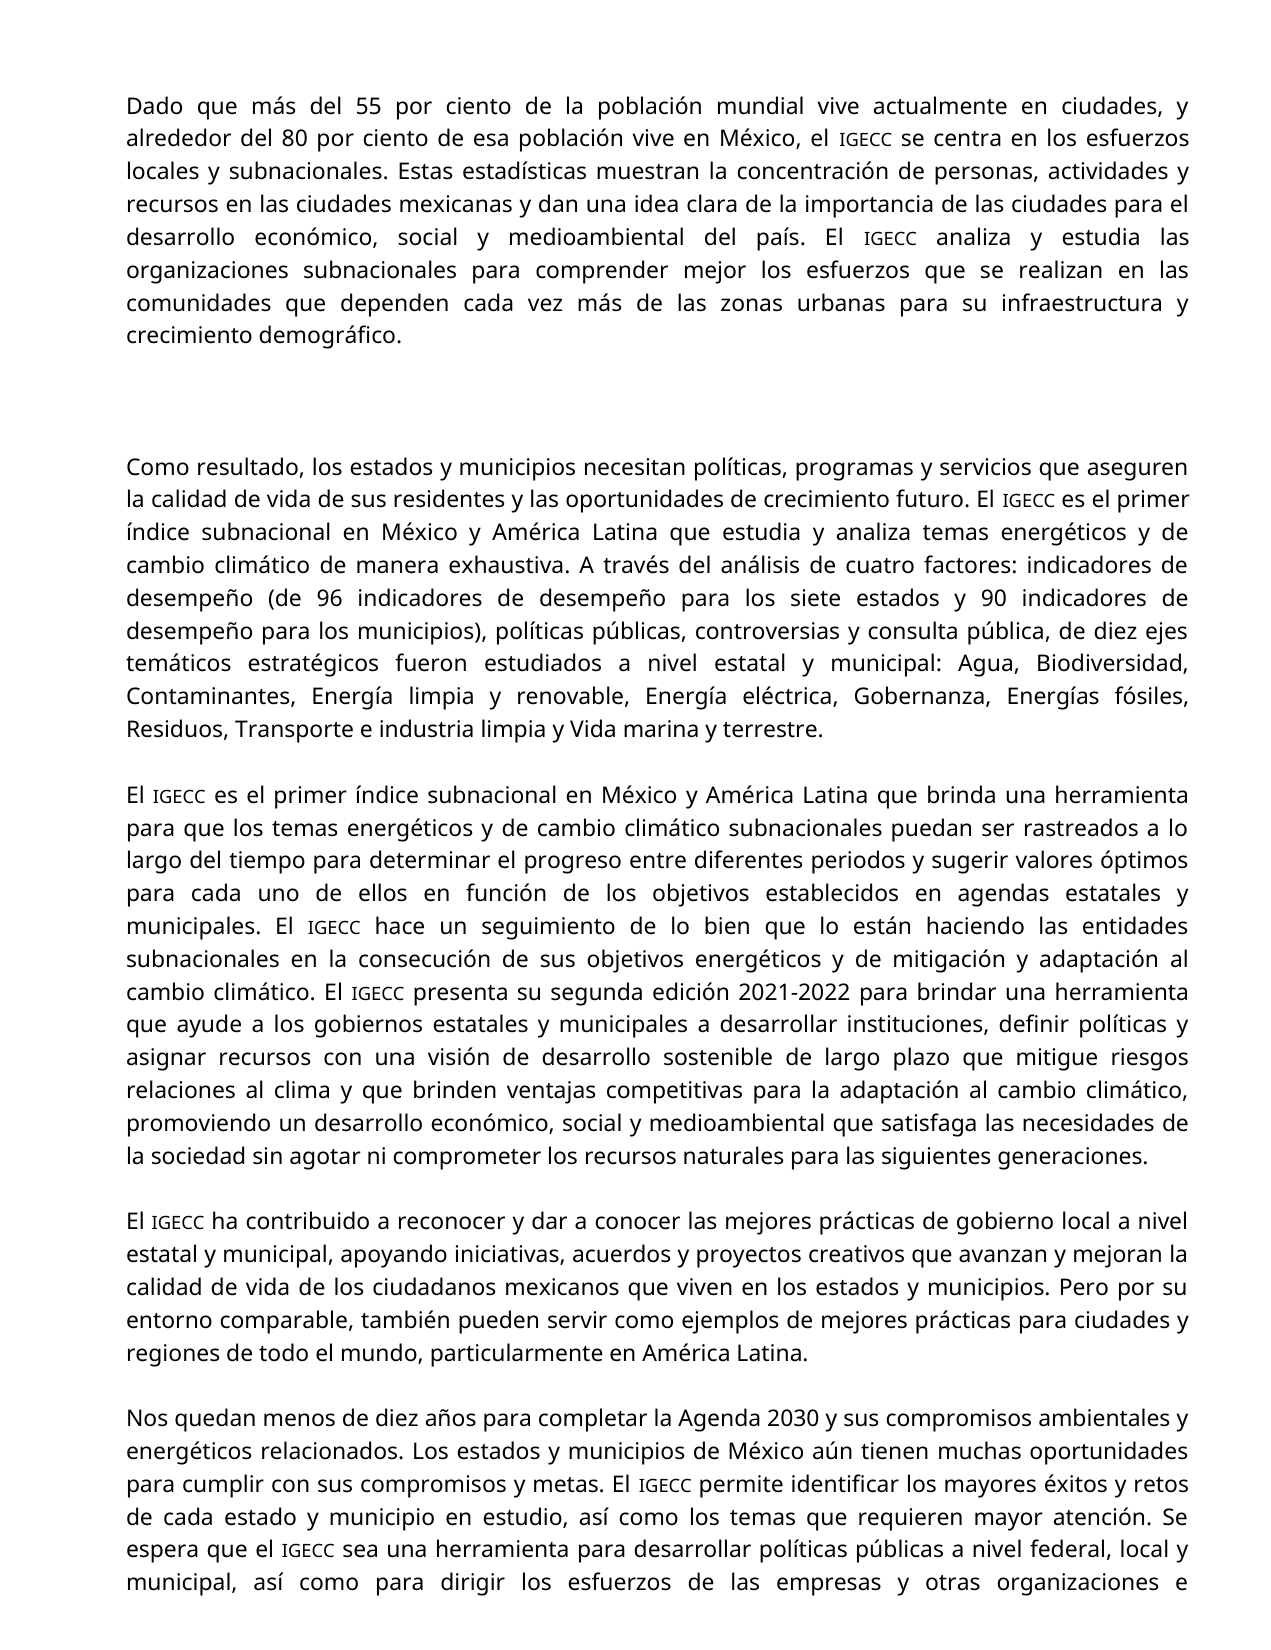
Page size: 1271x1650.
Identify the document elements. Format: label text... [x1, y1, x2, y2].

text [126, 1402, 1190, 1597]
text Como resultado, los estados y municipios necesitan políticas, programas y servicios que aseguren la calidad de vida de sus residentes y las oportunidades de crecimiento futuro. El igecc es el primer índice subnacional en México y América Latina que estudia y analiza temas energéticos y de cambio climático de manera exhaustiva. A través del análisis de cuatro factores: indicadores de desempeño (de 96 indicadores de desempeño para los siete estados y 90 indicadores de desempeño para los municipios), políticas públicas, controversias y consulta pública, de diez ejes temáticos estratégicos fueron estudiados a nivel estatal y municipal: Agua, Biodiversidad, Contaminantes, Energía limpia y renovable, Energía eléctrica, Gobernanza, Energías fósiles, Residuos, Transporte e industria limpia y Vida marina y terrestre. [126, 451, 1190, 744]
text Dado que más del 55 por ciento de la población mundial vive actualmente en ciudades, y alrededor del 80 por ciento de esa población vive en México, el igecc se centra en los esfuerzos locales y subnacionales. Estas estadísticas muestran la concentración de personas, actividades y recursos en las ciudades mexicanas y dan una idea clara de la importancia de las ciudades para el desarrollo económico, social y medioambiental del país. El igecc analiza y estudia las organizaciones subnacionales para comprender mejor los esfuerzos que se realizan en las comunidades que dependen cada vez más de las zonas urbanas para su infraestructura y crecimiento demográfico. [126, 89, 1190, 351]
text El igecc ha contribuido a reconocer y dar a conocer las mejores prácticas de gobierno local a nivel estatal y municipal, apoyando iniciativas, acuerdos y proyectos creativos que avanzan y mejoran la calidad de vida de los ciudadanos mexicanos que viven en los estados y municipios. Pero por su entorno comparable, también pueden servir como ejemplos de mejores prácticas para ciudades y regiones de todo el mundo, particularmente en América Latina. [126, 1205, 1190, 1368]
text El igecc es el primer índice subnacional en México y América Latina que brinda una herramienta para que los temas energéticos y de cambio climático subnacionales puedan ser rastreados a lo largo del tiempo para determinar el progreso entre diferentes periodos y sugerir valores óptimos para cada uno de ellos en función de los objetivos establecidos en agendas estatales y municipales. El igecc hace un seguimiento de lo bien que lo están haciendo las entidades subnacionales en la consecución de sus objetivos energéticos y de mitigación y adaptación al cambio climático. El igecc presenta su segunda edición 2021-2022 para brindar una herramienta que ayude a los gobiernos estatales y municipales a desarrollar instituciones, definir políticas y asignar recursos con una visión de desarrollo sostenible de largo plazo que mitigue riesgos relaciones al clima y que brinden ventajas competitivas para la adaptación al cambio climático, promoviendo un desarrollo económico, social y medioambiental que satisfaga las necesidades de la sociedad sin agotar ni comprometer los recursos naturales para las siguientes generaciones. [126, 779, 1190, 1171]
